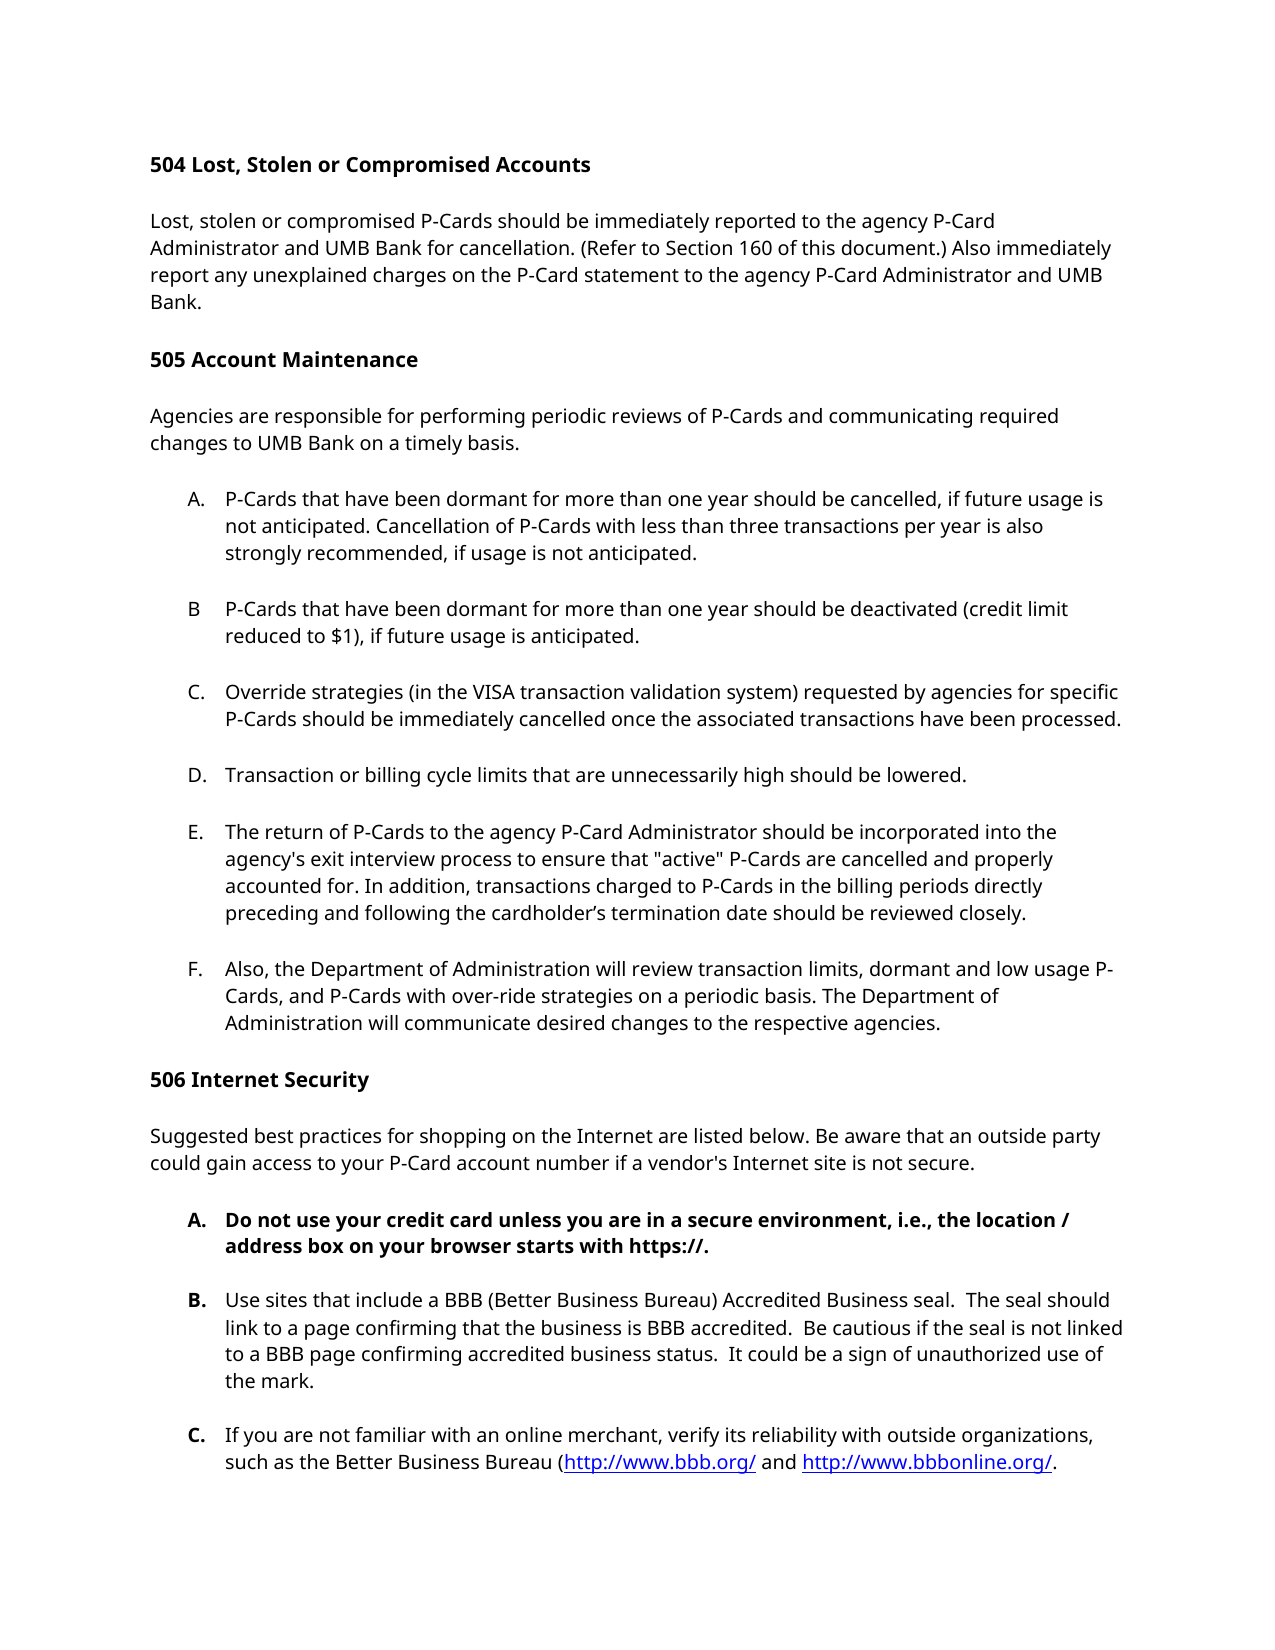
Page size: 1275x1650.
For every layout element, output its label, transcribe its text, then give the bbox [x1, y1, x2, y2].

list Use sites that include a BBB (Better Business Bureau) Accredited Business seal. The seal should link to a page confirming that the business is BBB accredited. Be cautious if the seal is not linked to a BBB page confirming accredited business status. It could be a sign of unauthorized use of the mark. [187, 1287, 1125, 1395]
text E. The return of P-Cards to the agency P-Card Administrator should be incorporated into the agency's exit interview process to ensure that "active" P-Cards are cancelled and properly accounted for. In addition, transactions charged to P-Cards in the billing periods directly preceding and following the cardholder’s termination date should be reviewed closely. [187, 818, 1125, 926]
text 505 Account Maintenance [150, 345, 1125, 373]
list Do not use your credit card unless you are in a secure environment, i.e., the location / address box on your browser starts with https://. [187, 1206, 1125, 1260]
text 504 Lost, Stolen or Compromised Accounts [150, 150, 1125, 178]
text 506 Internet Security [150, 1065, 1125, 1093]
text D. Transaction or billing cycle limits that are unnecessarily high should be lowered. [187, 762, 1125, 789]
text Agencies are responsible for performing periodic reviews of P-Cards and communicating required changes to UMB Bank on a timely basis. [150, 402, 1125, 456]
text Lost, stolen or compromised P-Cards should be immediately reported to the agency P-Card Administrator and UMB Bank for cancellation. (Refer to Section 160 of this document.) Also immediately report any unexplained charges on the P-Card statement to the agency P-Card Administrator and UMB Bank. [150, 208, 1125, 316]
text B P-Cards that have been dormant for more than one year should be deactivated (credit limit reduced to $1), if future usage is anticipated. [187, 596, 1125, 649]
text A. P-Cards that have been dormant for more than one year should be cancelled, if future usage is not anticipated. Cancellation of P-Cards with less than three transactions per year is also strongly recommended, if usage is not anticipated. [187, 485, 1125, 566]
list If you are not familiar with an online merchant, verify its reliability with outside organizations, such as the Better Business Bureau (http://www.bbb.org/ and http://www.bbbonline.org/. [187, 1422, 1125, 1476]
text F. Also, the Department of Administration will review transaction limits, dormant and low usage P-Cards, and P-Cards with over-ride strategies on a periodic basis. The Department of Administration will communicate desired changes to the respective agencies. [187, 955, 1125, 1036]
text Suggested best practices for shopping on the Internet are listed below. Be aware that an outside party could gain access to your P-Card account number if a vendor's Internet site is not secure. [150, 1123, 1125, 1177]
text C. Override strategies (in the VISA transaction validation system) requested by agencies for specific P-Cards should be immediately cancelled once the associated transactions have been processed. [187, 679, 1125, 733]
